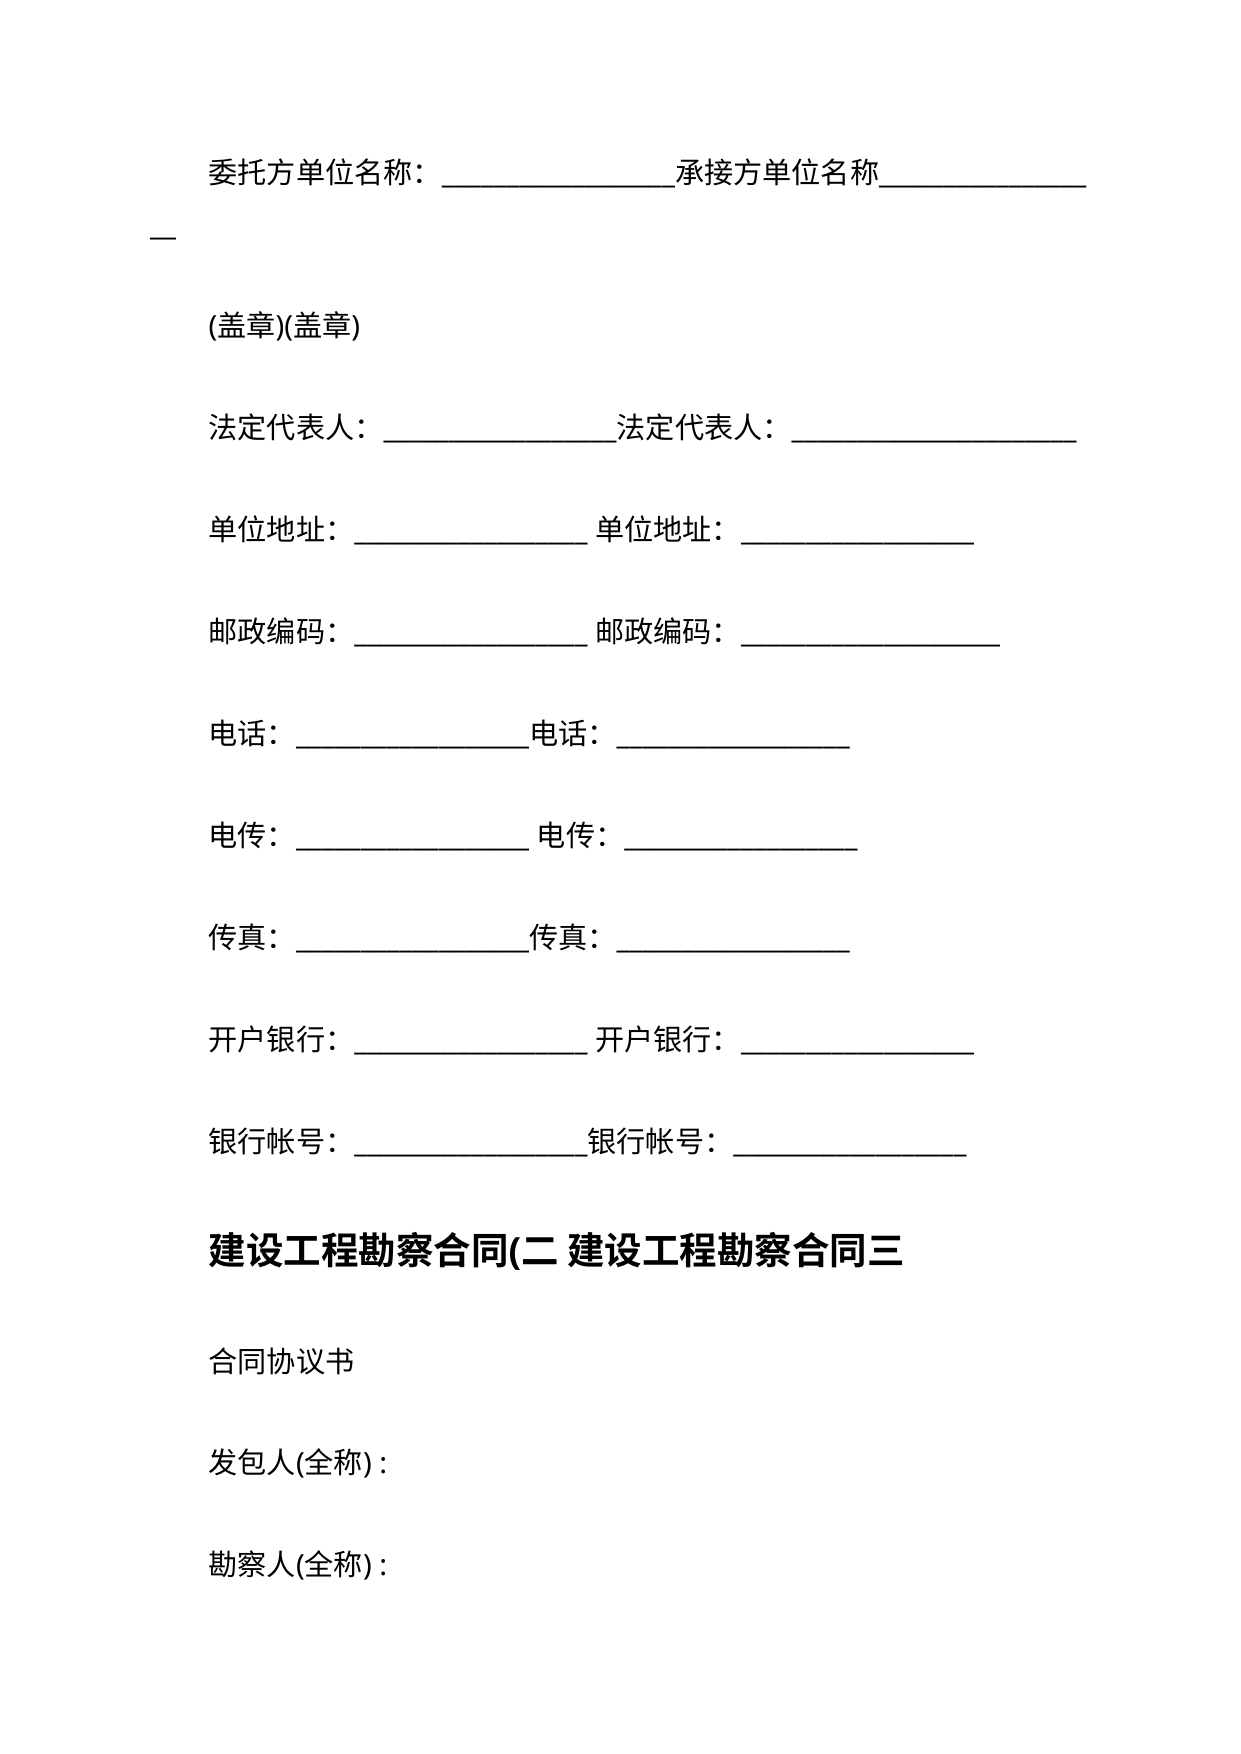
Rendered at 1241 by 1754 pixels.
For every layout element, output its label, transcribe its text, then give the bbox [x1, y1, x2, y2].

text 单位地址：__________________ 单位地址：__________________ [150, 507, 1090, 549]
text 合同协议书 [150, 1338, 1090, 1380]
text 勘察人(全称) : [150, 1542, 1090, 1584]
text 银行帐号：__________________银行帐号：__________________ [150, 1118, 1090, 1161]
text 委托方单位名称：__________________承接方单位名称__________________ [150, 150, 1090, 244]
text 发包人(全称) : [150, 1440, 1090, 1482]
text 建设工程勘察合同(二 建设工程勘察合同三 [150, 1221, 1090, 1275]
text 电传：__________________ 电传：__________________ [150, 813, 1090, 855]
text 邮政编码：__________________ 邮政编码：____________________ [150, 609, 1090, 651]
text 开户银行：__________________ 开户银行：__________________ [150, 1017, 1090, 1059]
text 电话：__________________电话：__________________ [150, 711, 1090, 753]
text 传真：__________________传真：__________________ [150, 914, 1090, 957]
text (盖章)(盖章) [150, 303, 1090, 345]
text 法定代表人：__________________法定代表人：______________________ [150, 405, 1090, 447]
